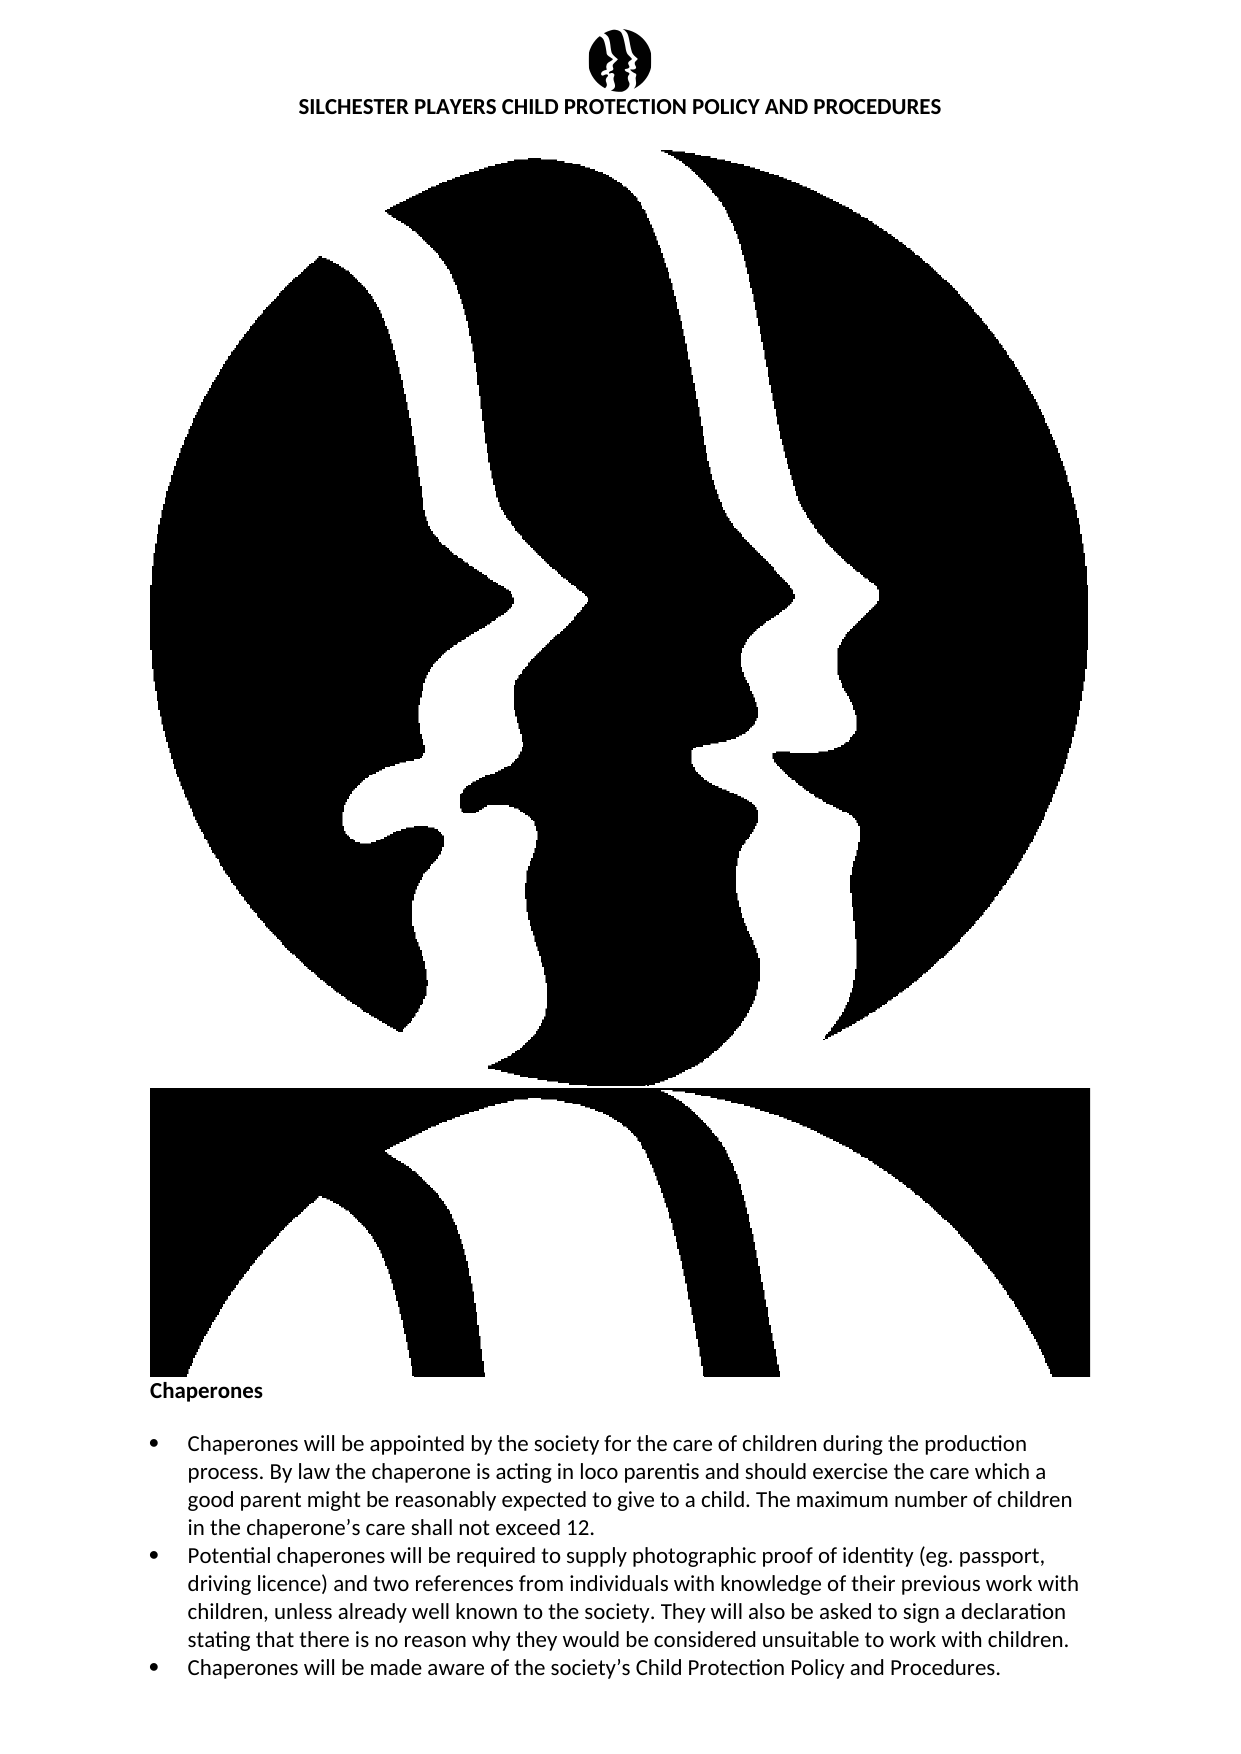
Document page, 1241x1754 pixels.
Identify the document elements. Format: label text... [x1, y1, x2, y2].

list Potential chaperones will be required to supply photographic proof of identity (eg. passport, driving licence) and two references from individuals with knowledge of their previous work with children, unless already well known to the society. They will also be asked to sign a declaration stating that there is no reason why they would be considered unsuitable to work with children. [150, 1541, 1090, 1653]
list Chaperones will be made aware of the society’s Child Protection Policy and Procedures. [150, 1653, 1090, 1681]
text Chaperones [150, 1377, 1090, 1404]
picture [588, 29, 652, 92]
picture [150, 148, 1091, 1377]
list Chaperones will be appointed by the society for the care of children during the production process. By law the chaperone is acting in loco parentis and should exercise the care which a good parent might be reasonably expected to give to a child. The maximum number of children in the chaperone’s care shall not exceed 12. [150, 1429, 1090, 1541]
